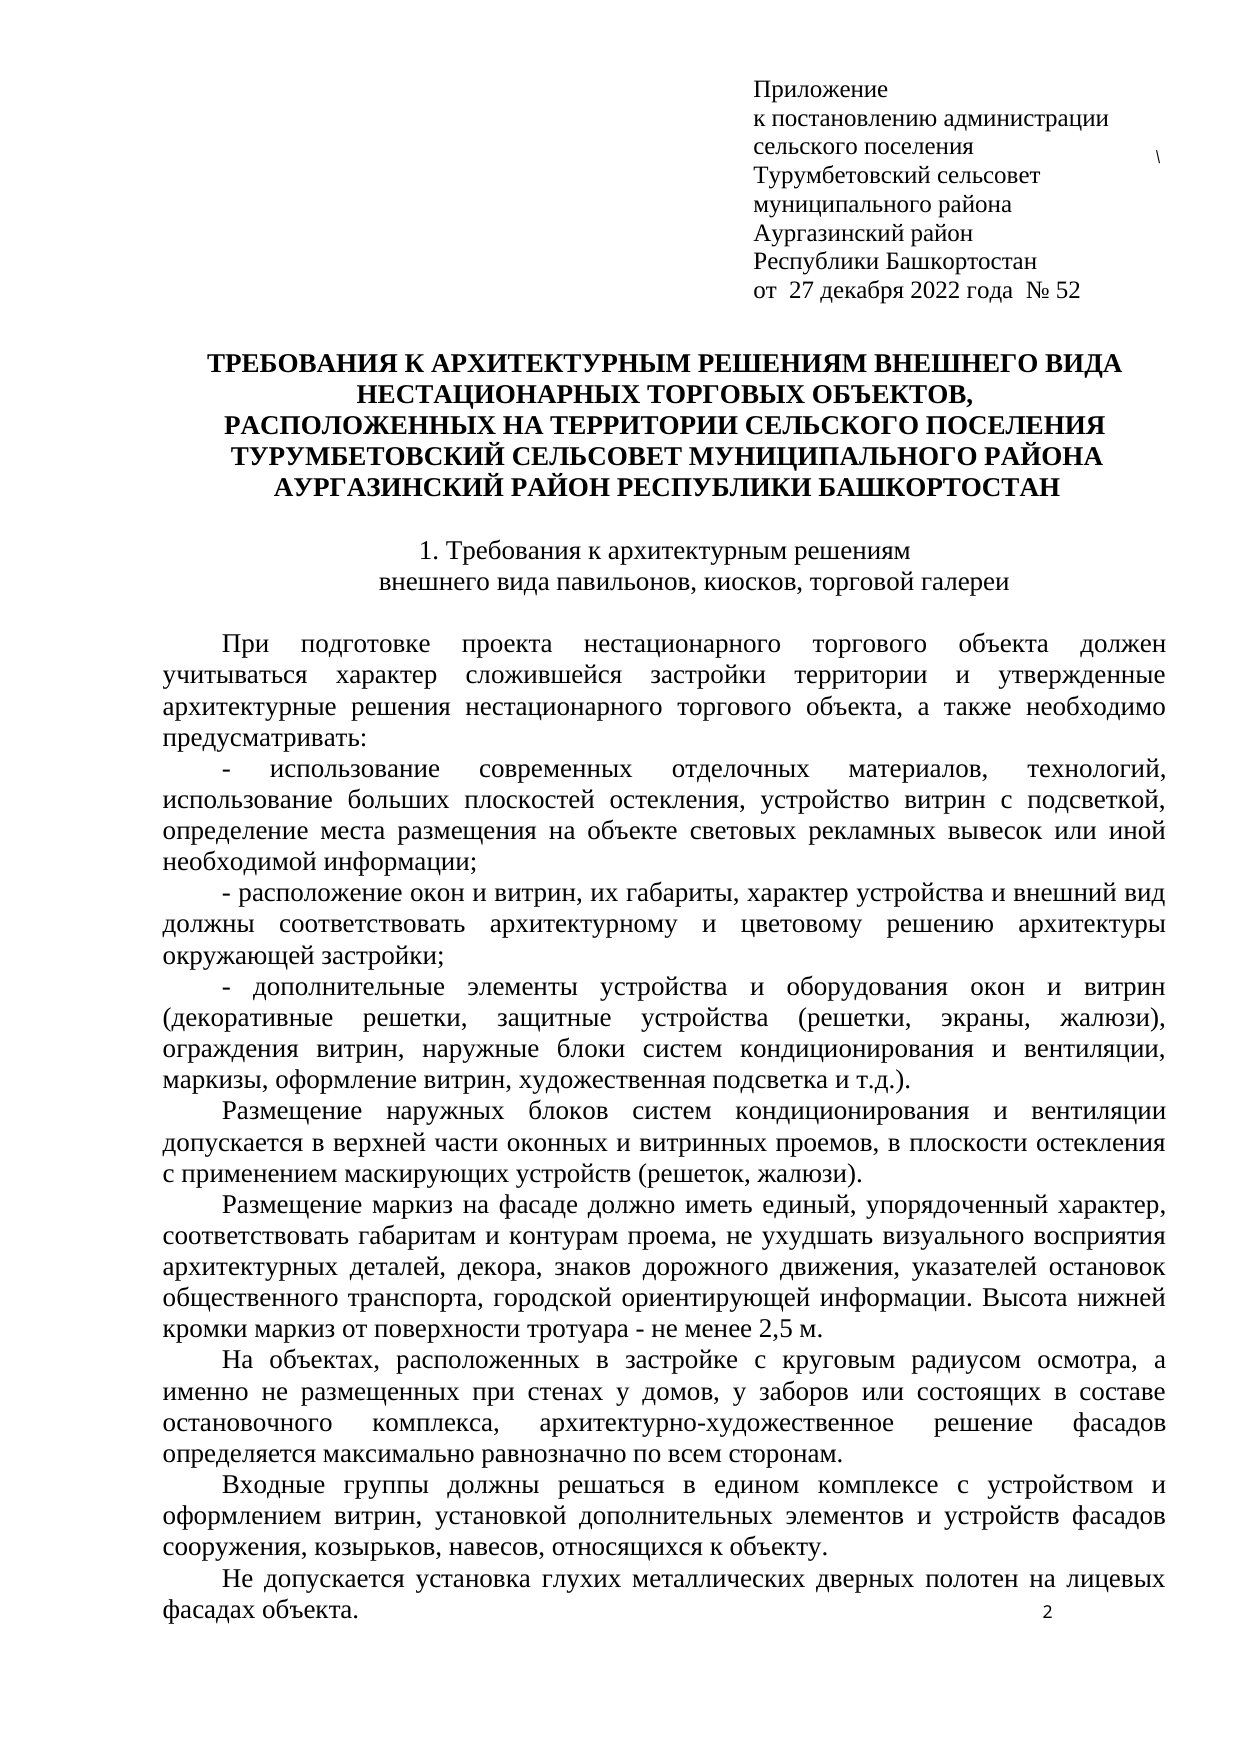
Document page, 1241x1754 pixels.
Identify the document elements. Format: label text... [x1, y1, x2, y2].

text сельского поселения [162, 131, 1167, 160]
text Турумбетовский сельсовет [162, 160, 1167, 189]
text внешнего вида павильонов, киосков, торговой галереи [162, 565, 1167, 596]
text Размещение маркиз на фасаде должно иметь единый, упорядоченный характер, соответствовать габаритам и контурам проема, не ухудшать визуального восприятия архитектурных деталей, декора, знаков дорожного движения, указателей остановок общественного транспорта, городской ориентирующей информации. Высота нижней кромки маркиз от поверхности тротуара - не менее 2,5 м. [162, 1188, 1167, 1344]
text - дополнительные элементы устройства и оборудования окон и витрин (декоративные решетки, защитные устройства (решетки, экраны, жалюзи), ограждения витрин, наружные блоки систем кондиционирования и вентиляции, маркизы, оформление витрин, художественная подсветка и т.д.). [162, 970, 1167, 1094]
text расположенных на территории сельского поселения Турумбетовский сельсовет муниципального района Аургазинский район Республики Башкортостан [162, 409, 1167, 503]
text Приложение [162, 74, 1167, 103]
text Не допускается установка глухих металлических дверных полотен на лицевых фасадах объекта. [162, 1562, 1167, 1624]
text На объектах, расположенных в застройке с круговым радиусом осмотра, а именно не размещенных при стенах у домов, у заборов или состоящих в составе остановочного комплекса, архитектурно-художественное решение фасадов определяется максимально равнозначно по всем сторонам. [162, 1344, 1167, 1468]
text 1. Требования к архитектурным решениям [162, 534, 1167, 565]
text Входные группы должны решаться в едином комплексе с устройством и оформлением витрин, установкой дополнительных элементов и устройств фасадов сооружения, козырьков, навесов, относящихся к объекту. [162, 1468, 1167, 1562]
text Республики Башкортостан [162, 246, 1167, 275]
text Размещение наружных блоков систем кондиционирования и вентиляции допускается в верхней части оконных и витринных проемов, в плоскости остекления с применением маскирующих устройств (решеток, жалюзи). [162, 1094, 1167, 1188]
text - расположение окон и витрин, их габариты, характер устройства и внешний вид должны соответствовать архитектурному и цветовому решению архитектуры окружающей застройки; [162, 876, 1167, 970]
text от 27 декабря 2022 года № 52 [162, 275, 1167, 304]
text Аургазинский район [162, 218, 1167, 246]
text При подготовке проекта нестационарного торгового объекта должен учитываться характер сложившейся застройки территории и утвержденные архитектурные решения нестационарного торгового объекта, а также необходимо предусматривать: [162, 627, 1167, 752]
text нестационарных торговых объектов, [162, 378, 1167, 409]
text Требования к архитектурным решениям внешнего вида [162, 347, 1167, 378]
text к постановлению администрации [162, 103, 1167, 131]
text муниципального района [162, 189, 1167, 218]
text - использование современных отделочных материалов, технологий, использование больших плоскостей остекления, устройство витрин с подсветкой, определение места размещения на объекте световых рекламных вывесок или иной необходимой информации; [162, 752, 1167, 876]
